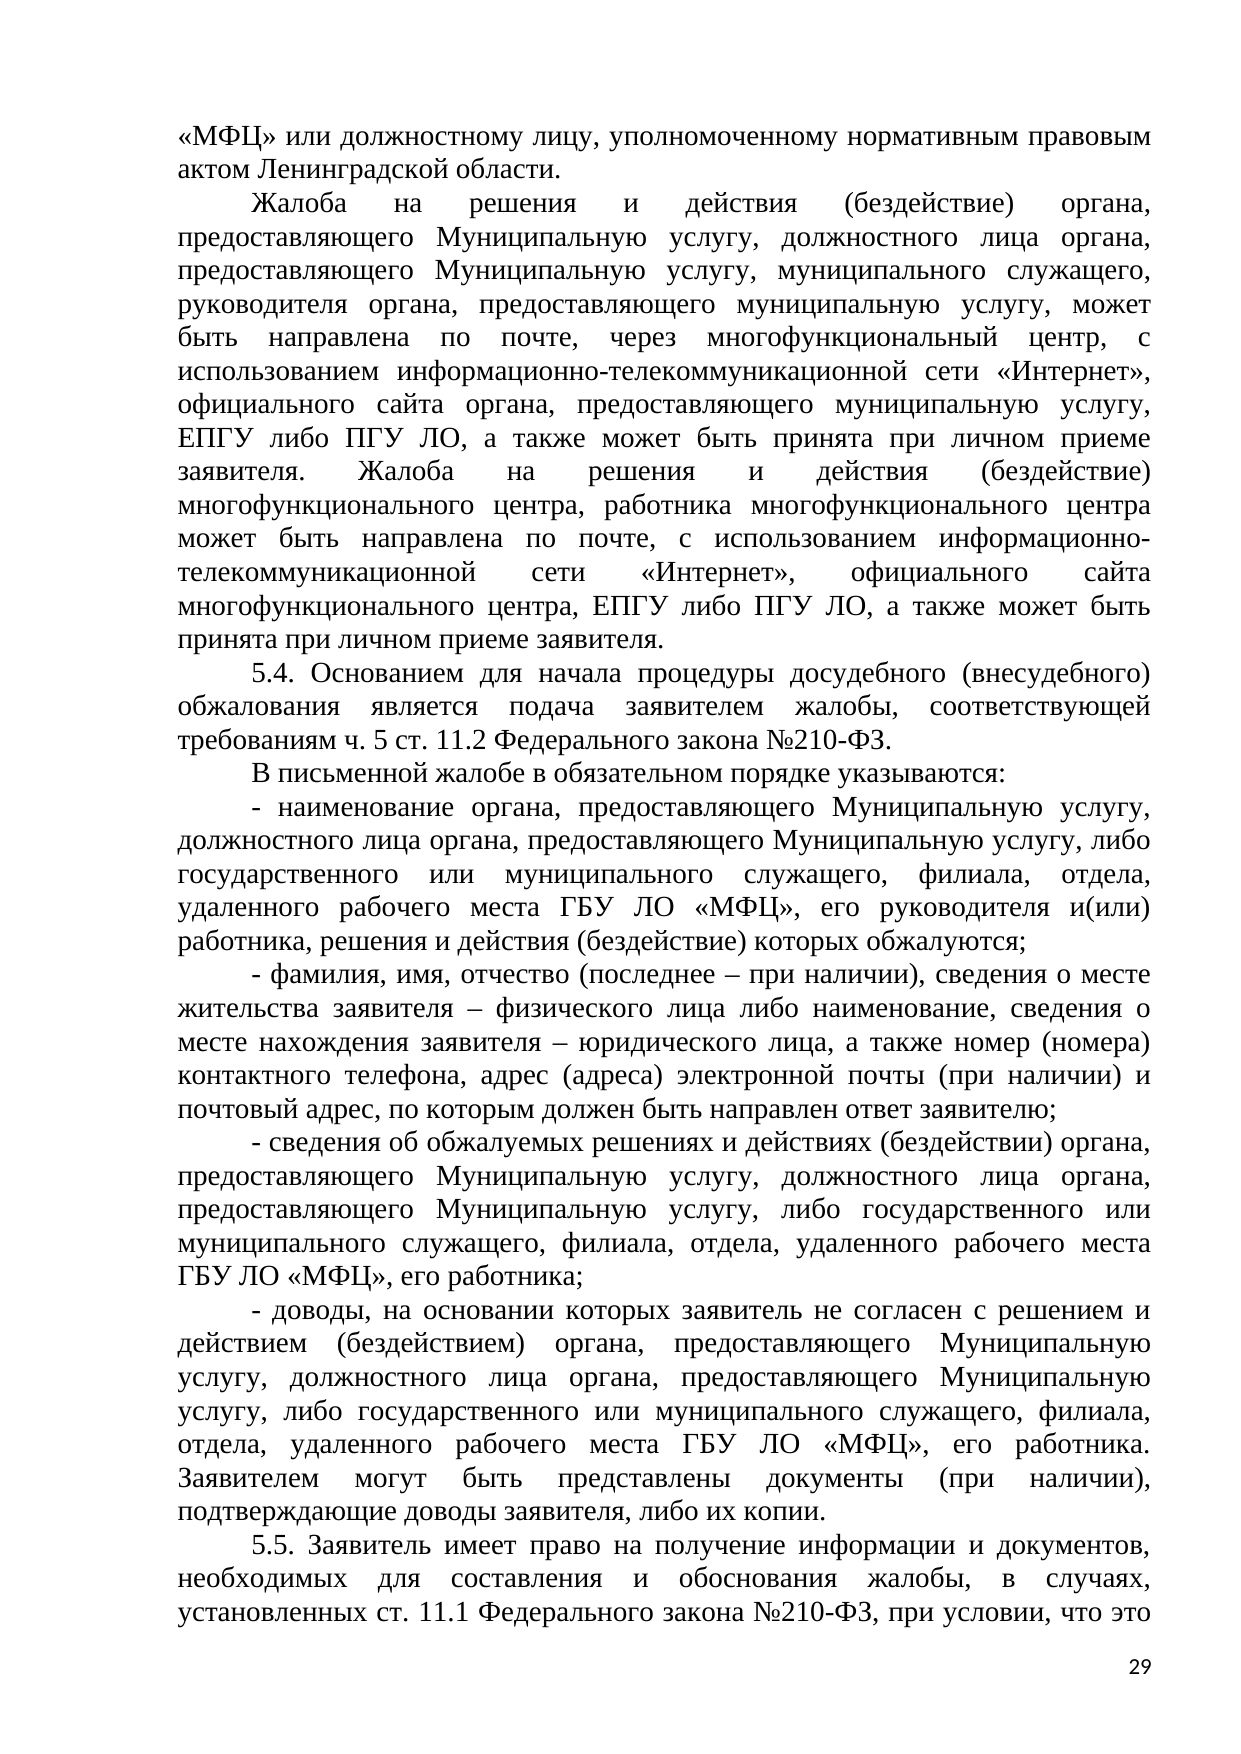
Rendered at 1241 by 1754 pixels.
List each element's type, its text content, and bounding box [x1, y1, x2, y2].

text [177, 118, 1152, 185]
text В письменной жалобе в обязательном порядке указываются: [177, 755, 1152, 789]
text - доводы, на основании которых заявитель не согласен с решением и действием (бездействием) органа, предоставляющего Муниципальную услугу, должностного лица органа, предоставляющего Муниципальную услугу, либо государственного или муниципального служащего, филиала, отдела, удаленного рабочего места ГБУ ЛО «МФЦ», его работника. Заявителем могут быть представлены документы (при наличии), подтверждающие доводы заявителя, либо их копии. [177, 1292, 1152, 1527]
text - сведения об обжалуемых решениях и действиях (бездействии) органа, предоставляющего Муниципальную услугу, должностного лица органа, предоставляющего Муниципальную услугу, либо государственного или муниципального служащего, филиала, отдела, удаленного рабочего места ГБУ ЛО «МФЦ», его работника; [177, 1124, 1152, 1292]
text - наименование органа, предоставляющего Муниципальную услугу, должностного лица органа, предоставляющего Муниципальную услугу, либо государственного или муниципального служащего, филиала, отдела, удаленного рабочего места ГБУ ЛО «МФЦ», его руководителя и(или) работника, решения и действия (бездействие) которых обжалуются; [177, 789, 1152, 957]
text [177, 1527, 1152, 1627]
text 5.4. Основанием для начала процедуры досудебного (внесудебного) обжалования является подача заявителем жалобы, соответствующей требованиям ч. 5 ст. 11.2 Федерального закона №210-ФЗ. [177, 655, 1152, 755]
text Жалоба на решения и действия (бездействие) органа, предоставляющего Муниципальную услугу, должностного лица органа, предоставляющего Муниципальную услугу, муниципального служащего, руководителя органа, предоставляющего муниципальную услугу, может быть направлена по почте, через многофункциональный центр, с использованием информационно-телекоммуникационной сети «Интернет», официального сайта органа, предоставляющего муниципальную услугу, ЕПГУ либо ПГУ ЛО, а также может быть принята при личном приеме заявителя. Жалоба на решения и действия (бездействие) многофункционального центра, работника многофункционального центра может быть направлена по почте, с использованием информационно-телекоммуникационной сети «Интернет», официального сайта многофункционального центра, ЕПГУ либо ПГУ ЛО, а также может быть принята при личном приеме заявителя. [177, 185, 1152, 655]
text - фамилия, имя, отчество (последнее – при наличии), сведения о месте жительства заявителя – физического лица либо наименование, сведения о месте нахождения заявителя – юридического лица, а также номер (номера) контактного телефона, адрес (адреса) электронной почты (при наличии) и почтовый адрес, по которым должен быть направлен ответ заявителю; [177, 957, 1152, 1124]
